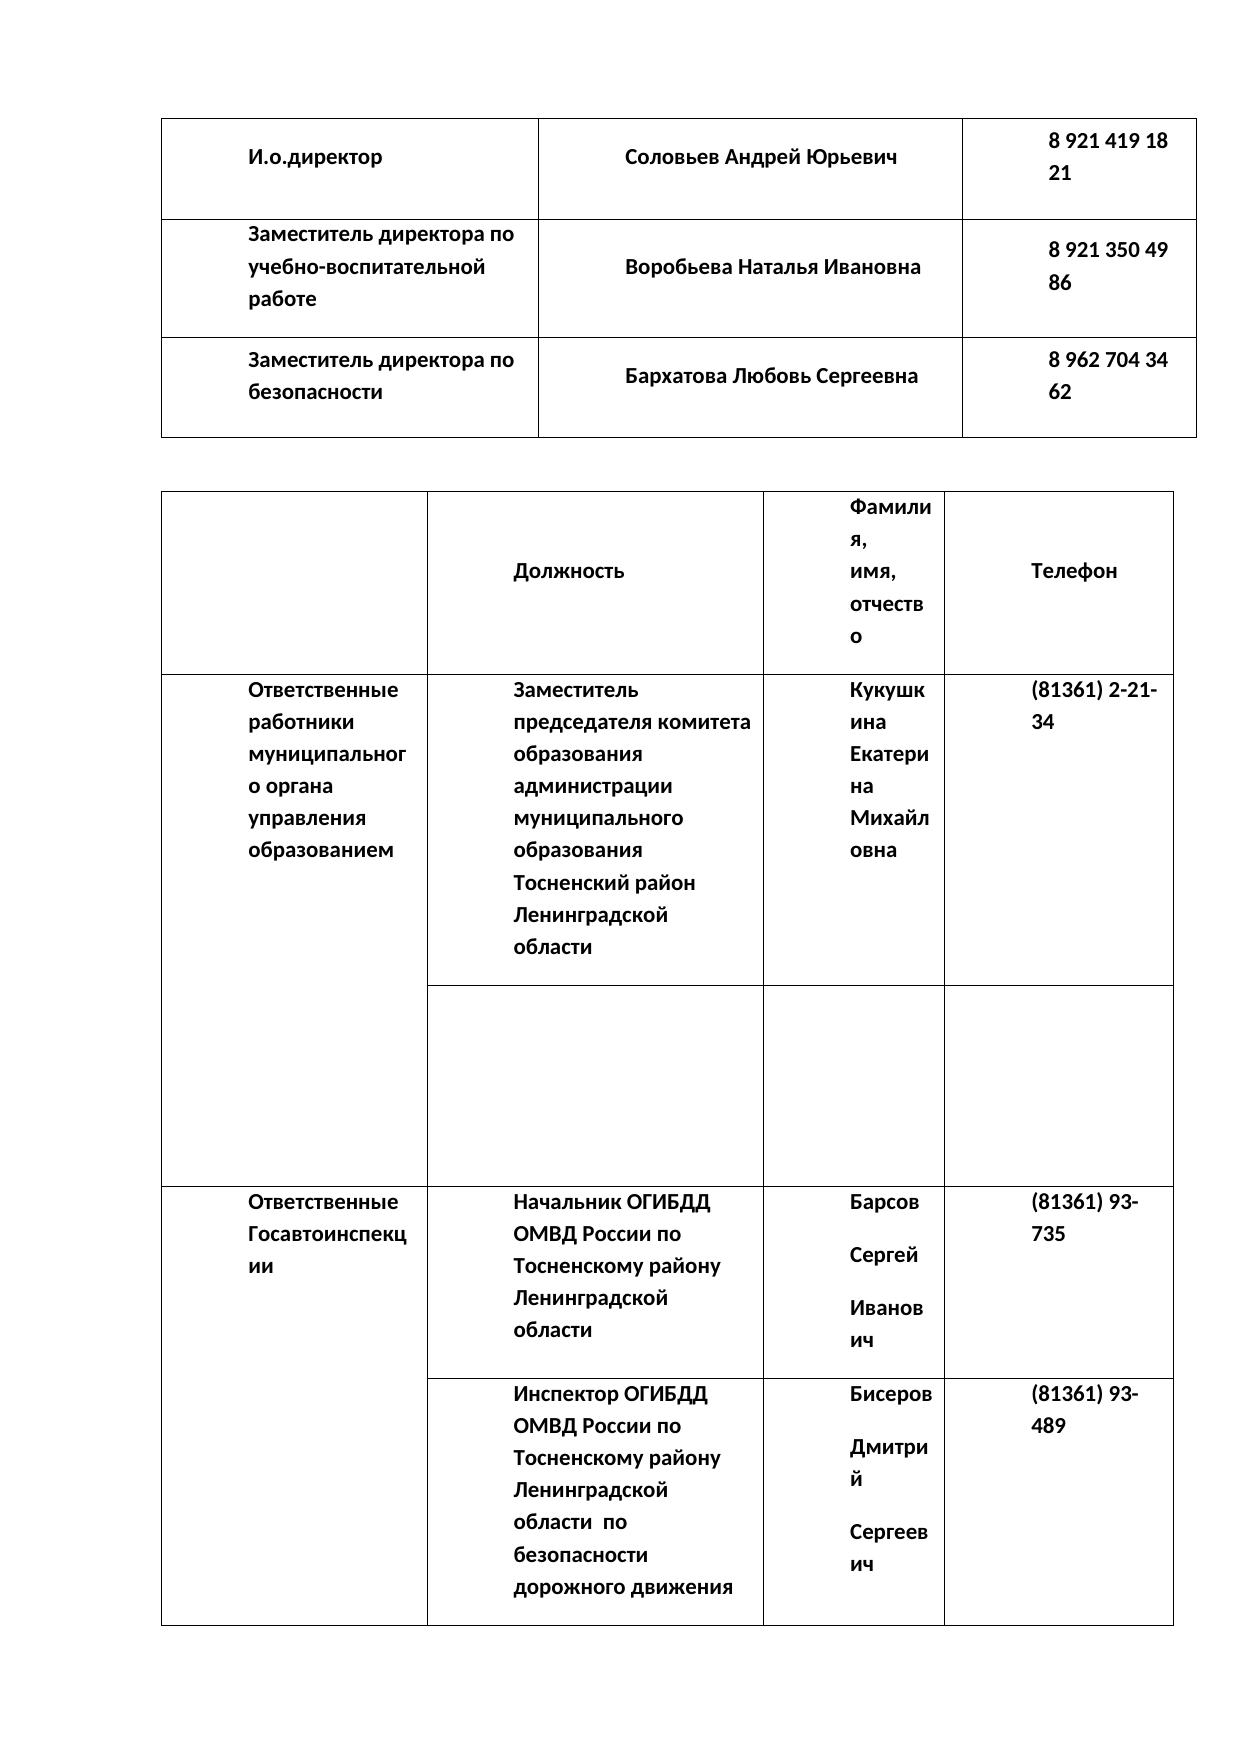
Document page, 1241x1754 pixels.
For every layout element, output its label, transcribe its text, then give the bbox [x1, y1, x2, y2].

table_cell Соловьев Андрей Юрьевич [539, 119, 962, 218]
table_cell Заместитель директора по безопасности [162, 338, 538, 437]
table_cell Воробьева Наталья Ивановна [539, 220, 962, 337]
table_cell Ответственные работники муниципального органа управления образованием [162, 675, 427, 1186]
table_header Телефон [945, 492, 1173, 674]
table_cell [428, 986, 763, 1186]
table_cell [945, 986, 1173, 1186]
table_cell 8 921 350 49 86 [963, 220, 1196, 337]
table_cell И.о.директор [162, 119, 538, 218]
table_cell Инспектор ОГИБДД ОМВД России по Тосненскому району Ленинградской области по безопасности дорожного движения [428, 1379, 763, 1624]
table_cell (81361) 2-21-34 [945, 675, 1173, 985]
table_cell (81361) 93-489 [945, 1379, 1173, 1624]
table_cell 8 962 704 34 62 [963, 338, 1196, 437]
table_cell Кукушкина Екатерина Михайловна [764, 675, 944, 985]
table_cell Заместитель председателя комитета образования администрации муниципального образования Тосненский район Ленинградской области [428, 675, 763, 985]
table_cell Заместитель директора по учебно-воспитательной работе [162, 220, 538, 337]
table_cell [764, 986, 944, 1186]
table_cell 8 921 419 18 21 [963, 119, 1196, 218]
table_header Фамилия, имя, отчество [764, 492, 944, 674]
table_header [162, 492, 427, 674]
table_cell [428, 1187, 763, 1378]
table_cell Ответственные Госавтоинспекции [162, 1187, 427, 1624]
table_cell Барсов Сергей Иванович [764, 1187, 944, 1378]
table_cell Бархатова Любовь Сергеевна [539, 338, 962, 437]
table_cell Бисеров Дмитрий Сергеевич [764, 1379, 944, 1624]
table_header Должность [428, 492, 763, 674]
table_cell (81361) 93-735 [945, 1187, 1173, 1378]
